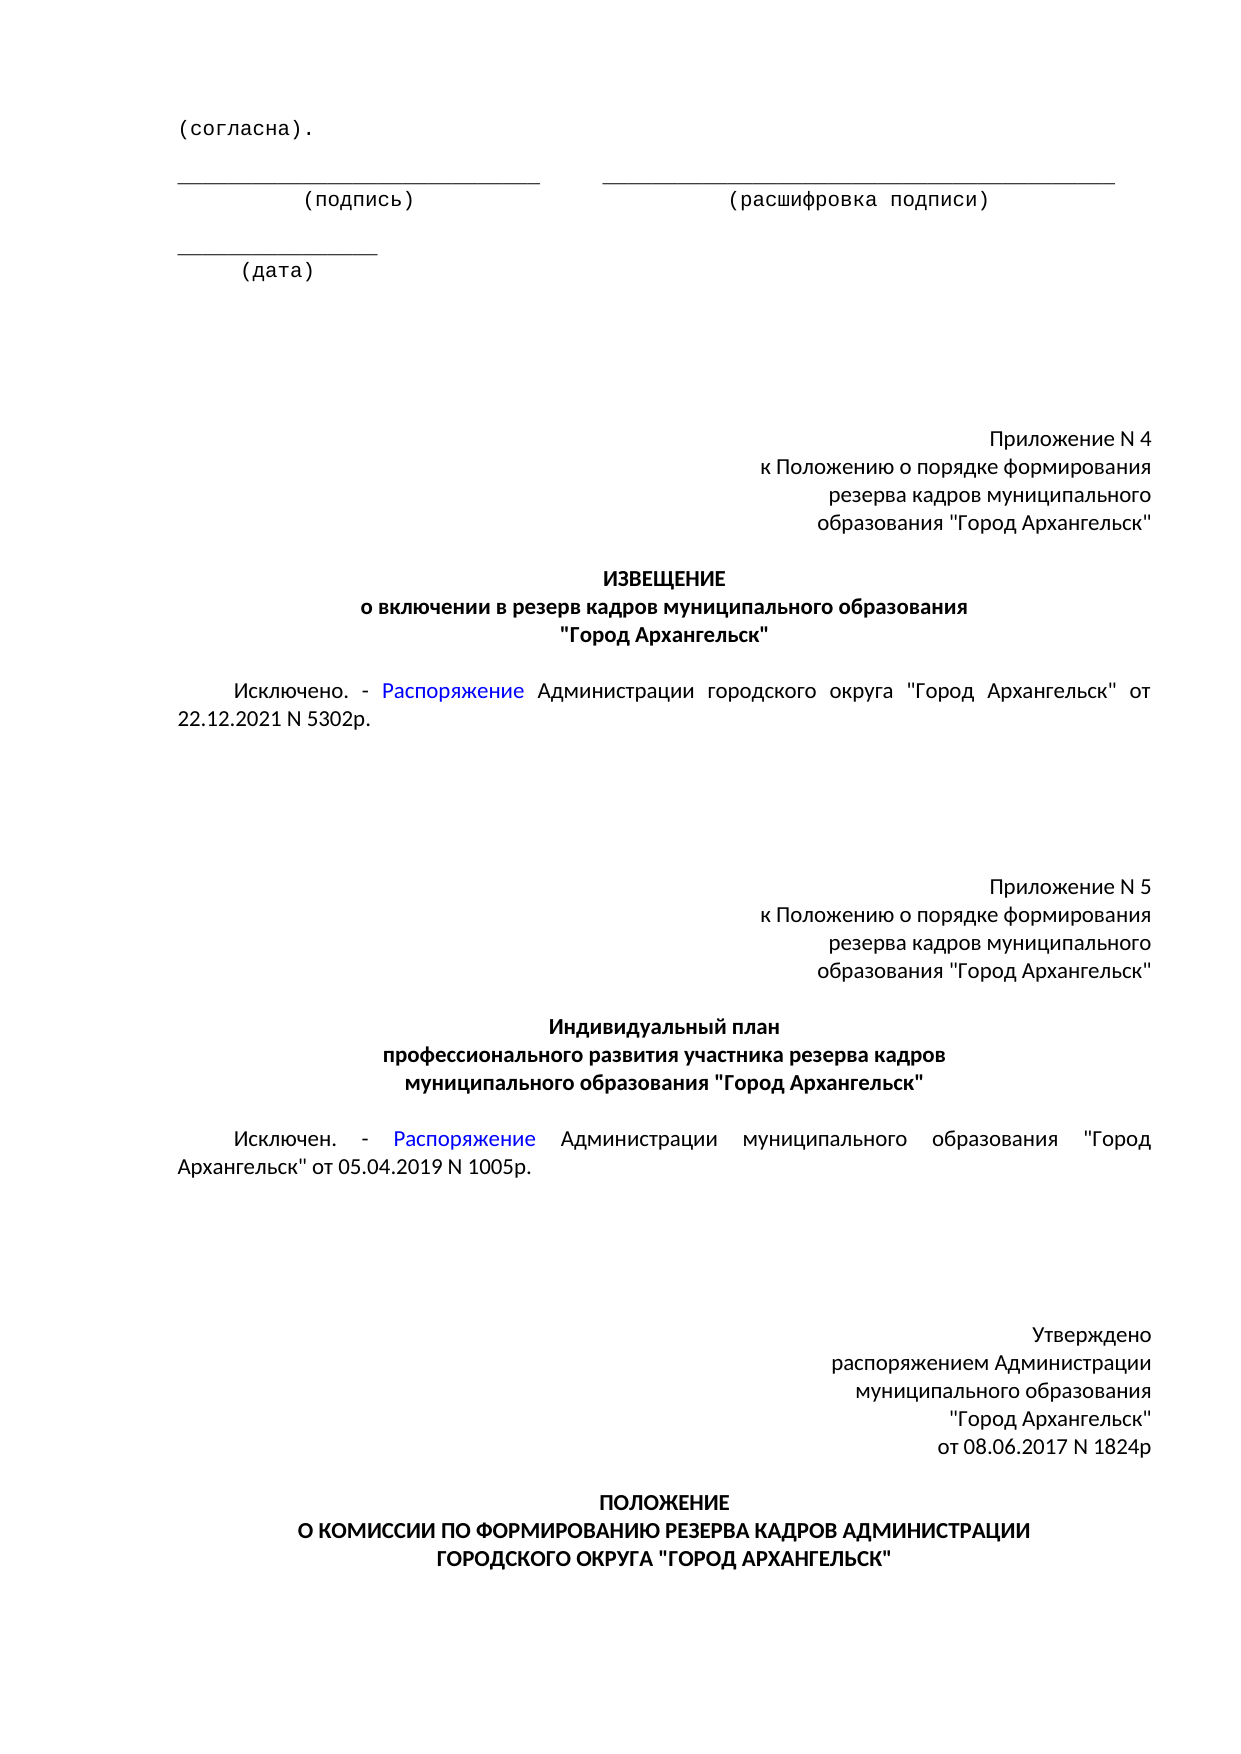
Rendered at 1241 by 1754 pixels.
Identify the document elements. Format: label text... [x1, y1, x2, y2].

title Индивидуальный план [177, 1012, 1152, 1040]
text (согласна). [177, 118, 1152, 142]
text образования "Город Архангельск" [177, 508, 1152, 536]
text Приложение N 4 [177, 424, 1152, 452]
text (подпись) (расшифровка подписи) [177, 189, 1152, 213]
text муниципального образования [177, 1376, 1152, 1404]
text Исключен. - Распоряжение Администрации муниципального образования "Город Архангельск" от 05.04.2019 N 1005р. [177, 1124, 1152, 1180]
title о включении в резерв кадров муниципального образования [177, 592, 1152, 620]
text к Положению о порядке формирования [177, 452, 1152, 480]
text Утверждено [177, 1320, 1152, 1348]
text к Положению о порядке формирования [177, 900, 1152, 928]
title муниципального образования "Город Архангельск" [177, 1068, 1152, 1096]
text от 08.06.2017 N 1824р [177, 1432, 1152, 1461]
text "Город Архангельск" [177, 1404, 1152, 1432]
text распоряжением Администрации [177, 1348, 1152, 1376]
title ГОРОДСКОГО ОКРУГА "ГОРОД АРХАНГЕЛЬСК" [177, 1544, 1152, 1573]
text резерва кадров муниципального [177, 480, 1152, 508]
title "Город Архангельск" [177, 620, 1152, 648]
title ИЗВЕЩЕНИЕ [177, 564, 1152, 592]
text Приложение N 5 [177, 872, 1152, 900]
text Исключено. - Распоряжение Администрации городского округа "Город Архангельск" от 22.12.2021 N 5302р. [177, 676, 1152, 732]
text образования "Город Архангельск" [177, 956, 1152, 984]
text ________________ [177, 236, 1152, 260]
title профессионального развития участника резерва кадров [177, 1040, 1152, 1068]
text (дата) [177, 260, 1152, 284]
title ПОЛОЖЕНИЕ [177, 1488, 1152, 1517]
title О КОМИССИИ ПО ФОРМИРОВАНИЮ РЕЗЕРВА КАДРОВ АДМИНИСТРАЦИИ [177, 1517, 1152, 1544]
text резерва кадров муниципального [177, 928, 1152, 956]
text _____________________________ _________________________________________ [177, 165, 1152, 189]
